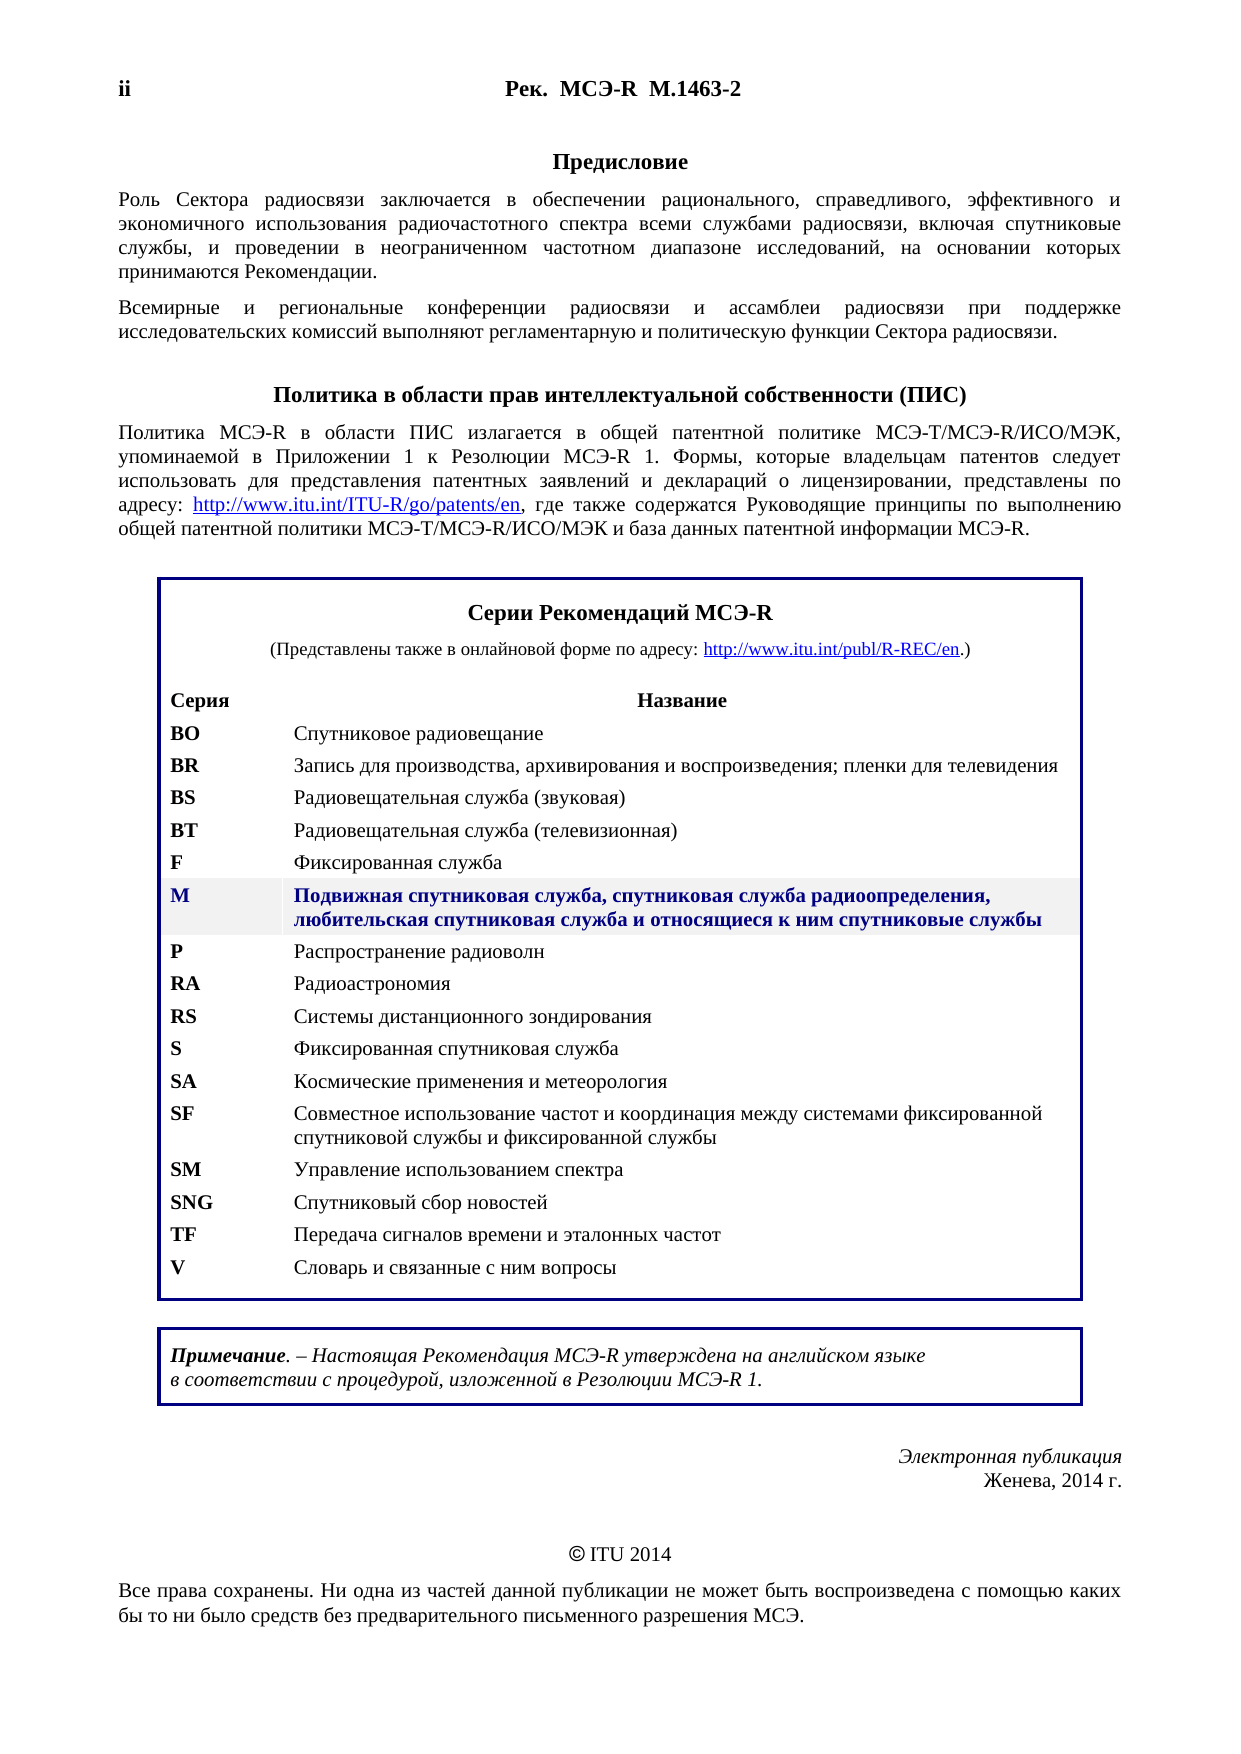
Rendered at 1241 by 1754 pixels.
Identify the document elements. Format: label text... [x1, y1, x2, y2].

table_cell Подвижная спутниковая служба, спутниковая служба радиоопределения, любительская спутниковая служба и относящиеся к ним спутниковые службы [283, 878, 1080, 935]
table_cell Название [283, 684, 1080, 716]
table_cell Передача сигналов времени и эталонных частот [283, 1218, 1080, 1250]
table_cell Спутниковое радиовещание [283, 716, 1080, 749]
table_cell TF [161, 1218, 282, 1250]
table_cell SA [161, 1064, 282, 1097]
table_cell BS [161, 781, 282, 813]
text Предисловие [118, 148, 1122, 174]
table_cell Серия [161, 684, 282, 716]
table_cell SNG [161, 1186, 282, 1218]
table_cell Совместное использование частот и координация между системами фиксированной спутниковой службы и фиксированной службы [283, 1097, 1080, 1153]
table_header Примечание. – Настоящая Рекомендация МСЭ-R утверждена на английском языке в соответствии с процедурой, изложенной в Резолюции МСЭ-R 1. [161, 1330, 1080, 1403]
table_cell BR [161, 749, 282, 781]
table_cell Космические применения и метеорология [283, 1064, 1080, 1097]
table_cell Распространение радиоволн [283, 935, 1080, 967]
text Электронная публикация Женева, 2014 г. [118, 1444, 1122, 1492]
table_cell SM [161, 1153, 282, 1186]
table_cell Радиовещательная служба (телевизионная) [283, 814, 1080, 846]
table_cell RS [161, 1000, 282, 1032]
table_cell Фиксированная спутниковая служба [283, 1032, 1080, 1064]
table_cell RA [161, 967, 282, 999]
table_cell Управление использованием спектра [283, 1153, 1080, 1186]
table_cell S [161, 1032, 282, 1064]
table_cell Системы дистанционного зондирования [283, 1000, 1080, 1032]
table_cell Радиовещательная служба (звуковая) [283, 781, 1080, 813]
table_cell F [161, 846, 282, 878]
text Роль Сектора радиосвязи заключается в обеспечении рационального, справедливого, эффективного и экономичного использования радиочастотного спектра всеми службами радиосвязи, включая спутниковые службы, и проведении в неограниченном частотном диапазоне исследований, на основании которых принимаются Рекомендации. [118, 187, 1122, 283]
table_cell Словарь и связанные с ним вопросы [283, 1250, 1080, 1297]
table_cell Запись для производства, архивирования и воспроизведения; пленки для телевидения [283, 749, 1080, 781]
table_header Серии Рекомендаций МСЭ-R (Представлены также в онлайновой форме по адресу: http://www.itu.int/publ/R-REC/en.) [161, 580, 1080, 684]
table_cell P [161, 935, 282, 967]
table_cell SF [161, 1097, 282, 1153]
text Политика в области прав интеллектуальной собственности (ПИС) [118, 381, 1122, 407]
table_cell Фиксированная служба [283, 846, 1080, 878]
text ITU 2014 [118, 1542, 1122, 1566]
table_cell Спутниковый сбор новостей [283, 1186, 1080, 1218]
table_cell Радиоастрономия [283, 967, 1080, 999]
table_cell V [161, 1250, 282, 1297]
table_cell M [161, 878, 282, 935]
text Всемирные и региональные конференции радиосвязи и ассамблеи радиосвязи при поддержке исследовательских комиссий выполняют регламентарную и политическую функции Сектора радиосвязи. [118, 295, 1122, 343]
table_cell BO [161, 716, 282, 749]
table_cell BT [161, 814, 282, 846]
text Все права сохранены. Ни одна из частей данной публикации не может быть воспроизведена с помощью каких бы то ни было средств без предварительного письменного разрешения МСЭ. [118, 1578, 1122, 1627]
text Политика МСЭ-R в области ПИС излагается в общей патентной политике МСЭ-Т/МСЭ-R/ИСО/МЭК, упоминаемой в Приложении 1 к Резолюции МСЭ-R 1. Формы, которые владельцам патентов следует использовать для представления патентных заявлений и деклараций о лицензировании, представлены по адресу: http://www.itu.int/ITU-R/go/patents/en, где также содержатся Руководящие принципы по выполнению общей патентной политики МСЭ-Т/МСЭ-R/ИСО/МЭК и база данных патентной информации МСЭ-R. [118, 420, 1122, 540]
